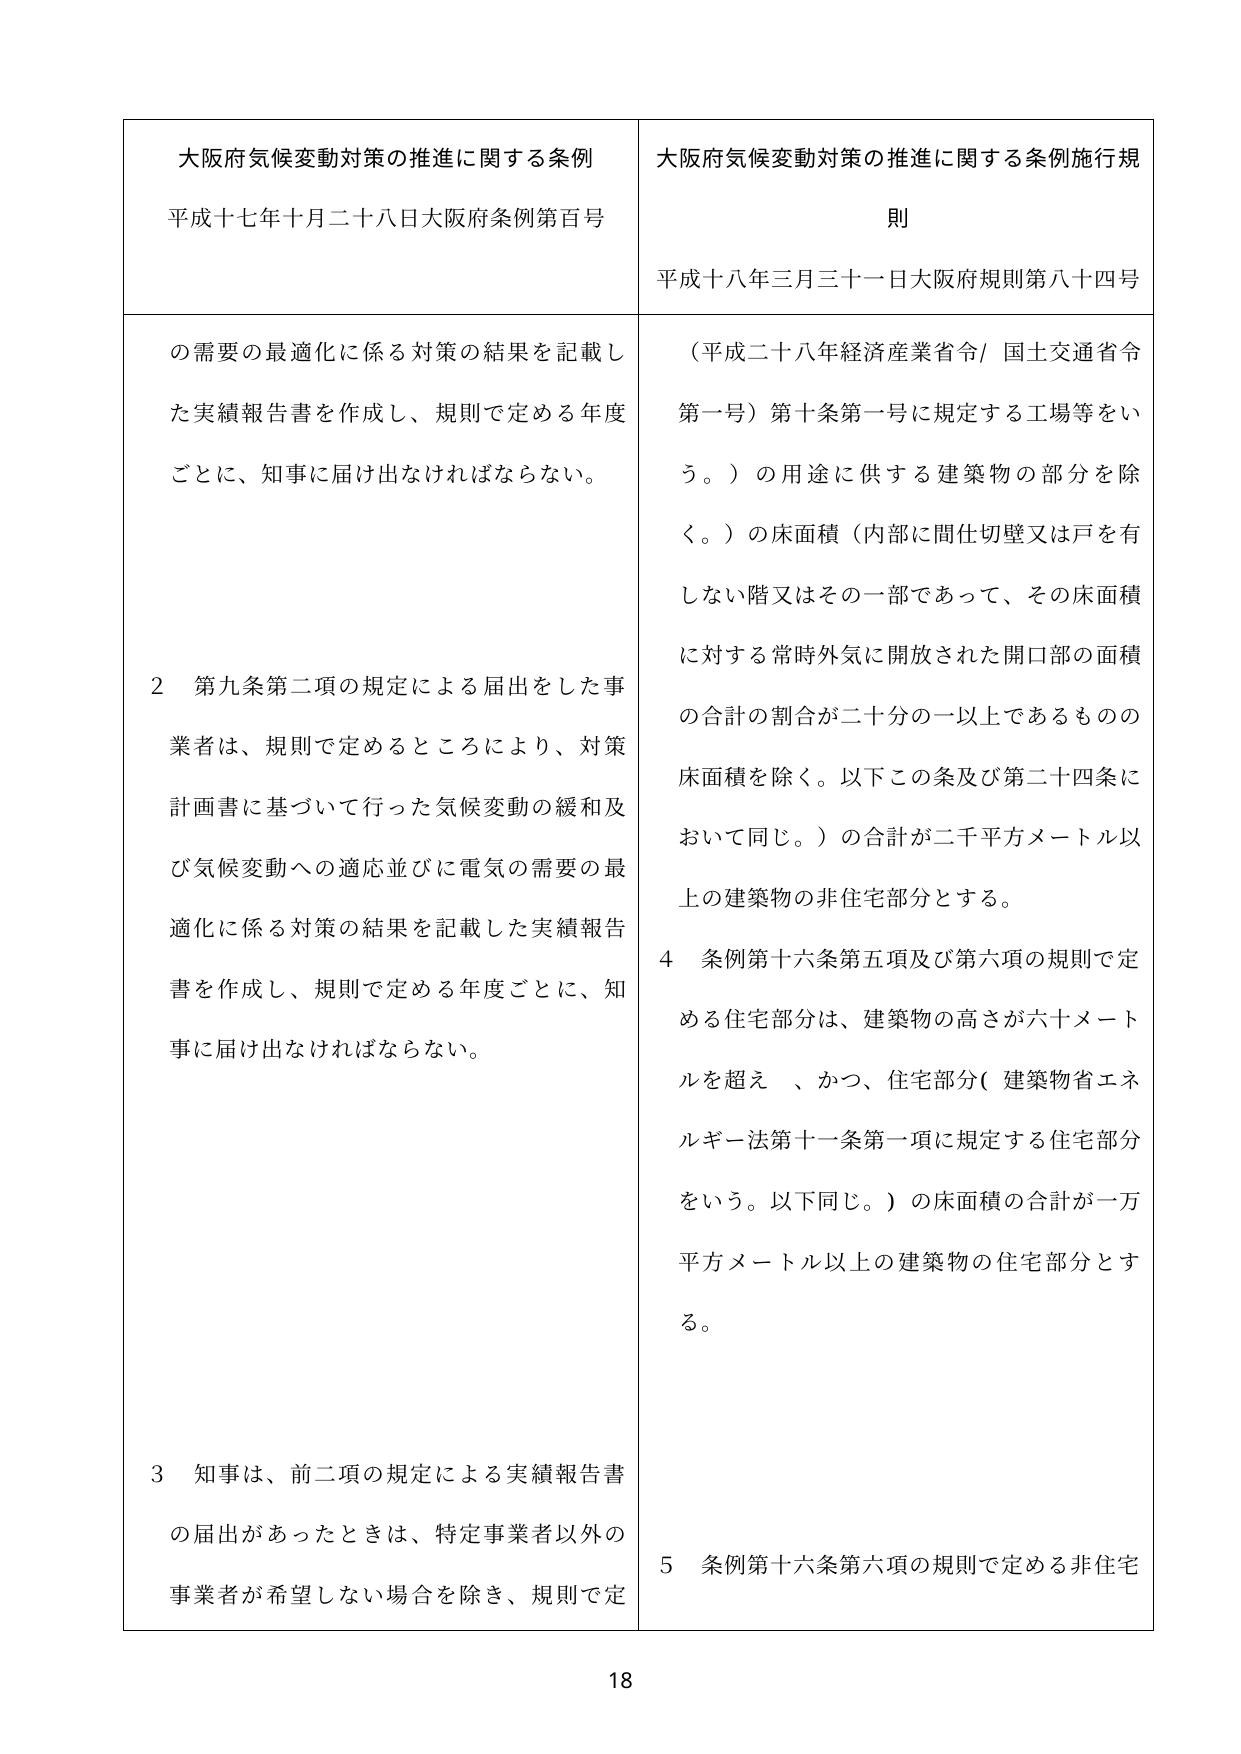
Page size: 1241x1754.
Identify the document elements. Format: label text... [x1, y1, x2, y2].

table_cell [639, 315, 1153, 1630]
table_header 大阪府気候変動対策の推進に関する条例施行規則 平成十八年三月三十一日大阪府規則第八十四号 [639, 120, 1153, 314]
table_header 大阪府気候変動対策の推進に関する条例 平成十七年十月二十八日大阪府条例第百号 [124, 120, 638, 314]
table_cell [124, 315, 638, 1630]
